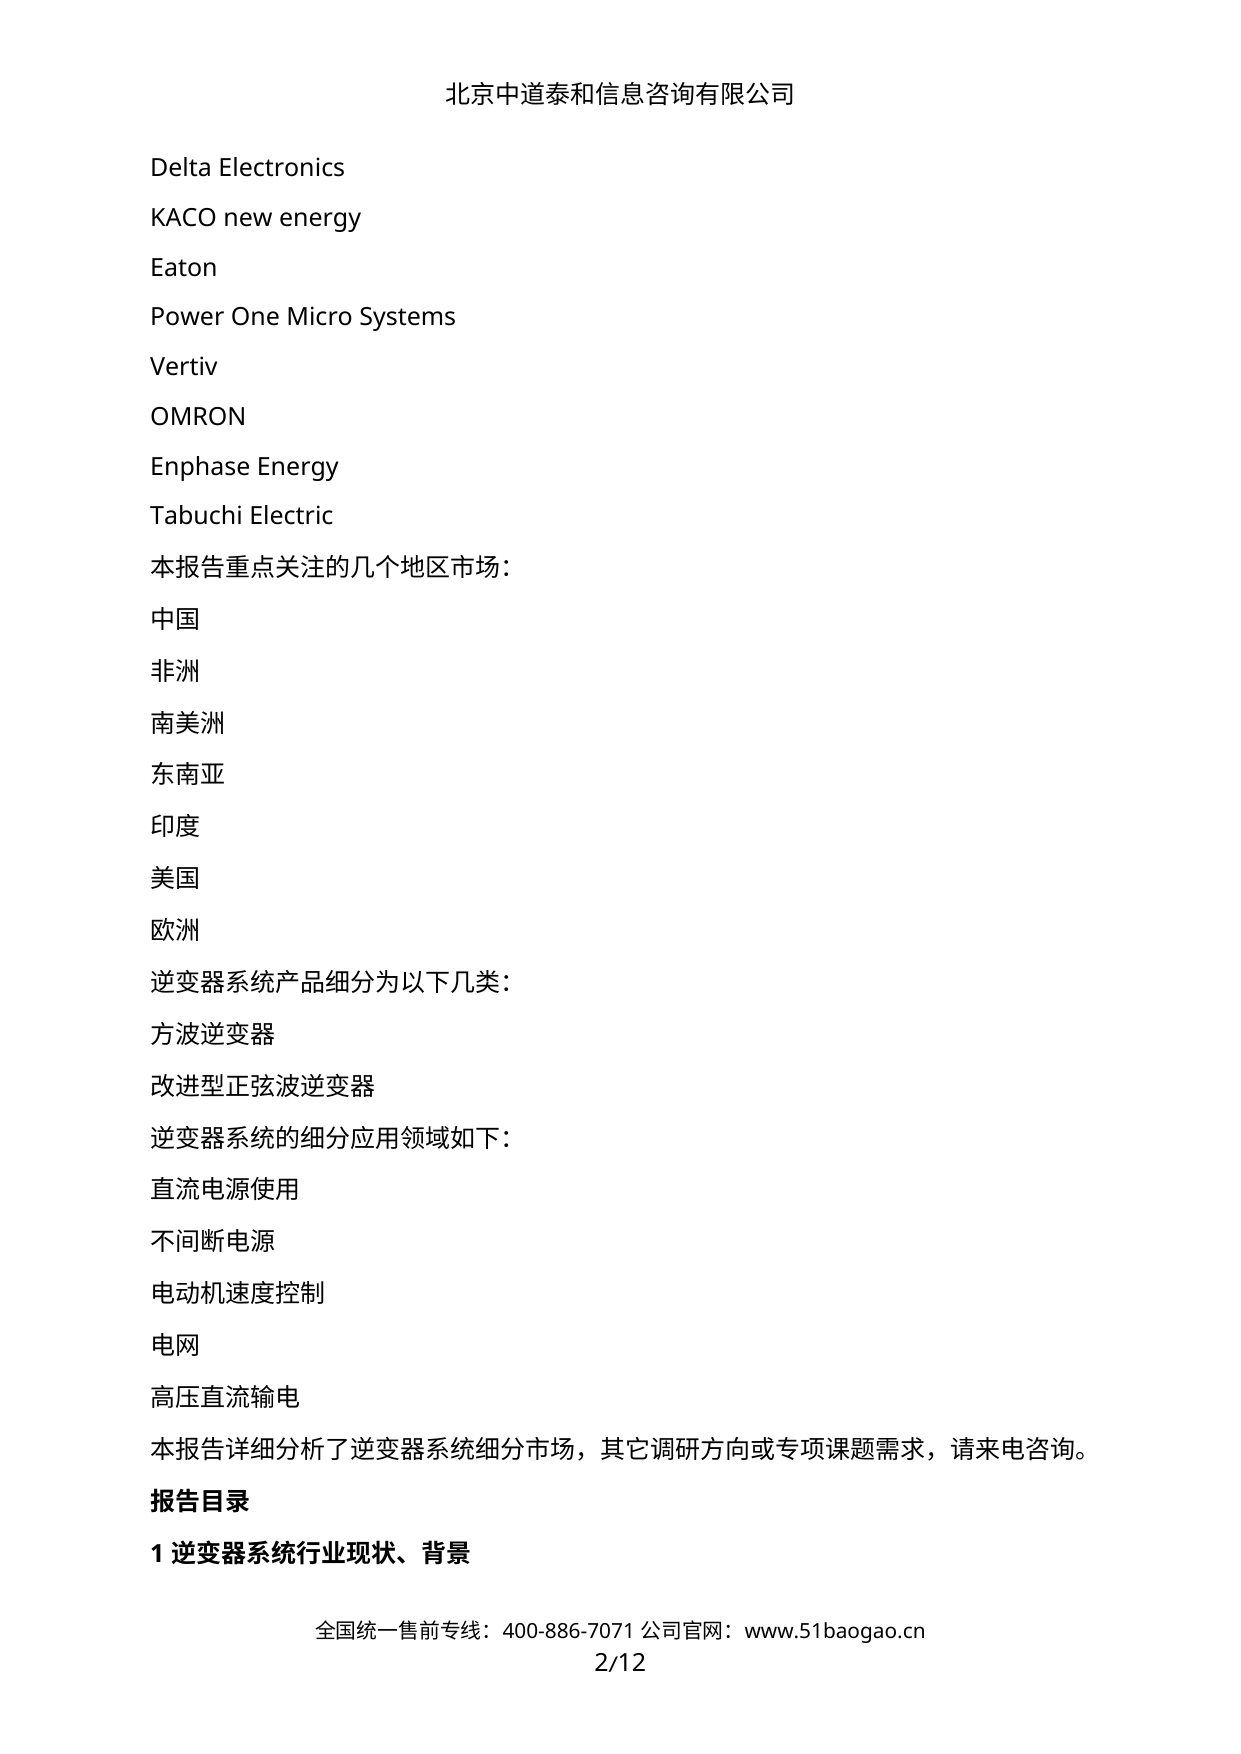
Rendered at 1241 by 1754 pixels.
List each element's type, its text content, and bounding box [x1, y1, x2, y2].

text Eaton [150, 249, 1090, 283]
text Vertiv [150, 349, 1090, 383]
text 南美洲 [150, 703, 1090, 739]
text 直流电源使用 [150, 1170, 1090, 1206]
text 方波逆变器 [150, 1014, 1090, 1051]
text 印度 [150, 807, 1090, 843]
text 逆变器系统产品细分为以下几类： [150, 962, 1090, 999]
text 本报告详细分析了逆变器系统细分市场，其它调研方向或专项课题需求，请来电咨询。 [150, 1429, 1090, 1466]
text 电动机速度控制 [150, 1274, 1090, 1310]
text 中国 [150, 599, 1090, 636]
text 欧洲 [150, 911, 1090, 947]
text Tabuchi Electric [150, 498, 1090, 532]
text 东南亚 [150, 755, 1090, 791]
text KACO new energy [150, 200, 1090, 234]
text Enphase Energy [150, 448, 1090, 482]
text 报告目录 [150, 1481, 1090, 1517]
text 改进型正弦波逆变器 [150, 1066, 1090, 1102]
text Delta Electronics [150, 150, 1090, 184]
text 美国 [150, 859, 1090, 895]
text 非洲 [150, 651, 1090, 687]
text 电网 [150, 1326, 1090, 1362]
text OMRON [150, 398, 1090, 432]
text 高压直流输电 [150, 1377, 1090, 1414]
text 逆变器系统的细分应用领域如下： [150, 1118, 1090, 1154]
text 不间断电源 [150, 1222, 1090, 1258]
text 1 逆变器系统行业现状、背景 [150, 1533, 1090, 1569]
text Power One Micro Systems [150, 299, 1090, 333]
text 本报告重点关注的几个地区市场： [150, 547, 1090, 584]
